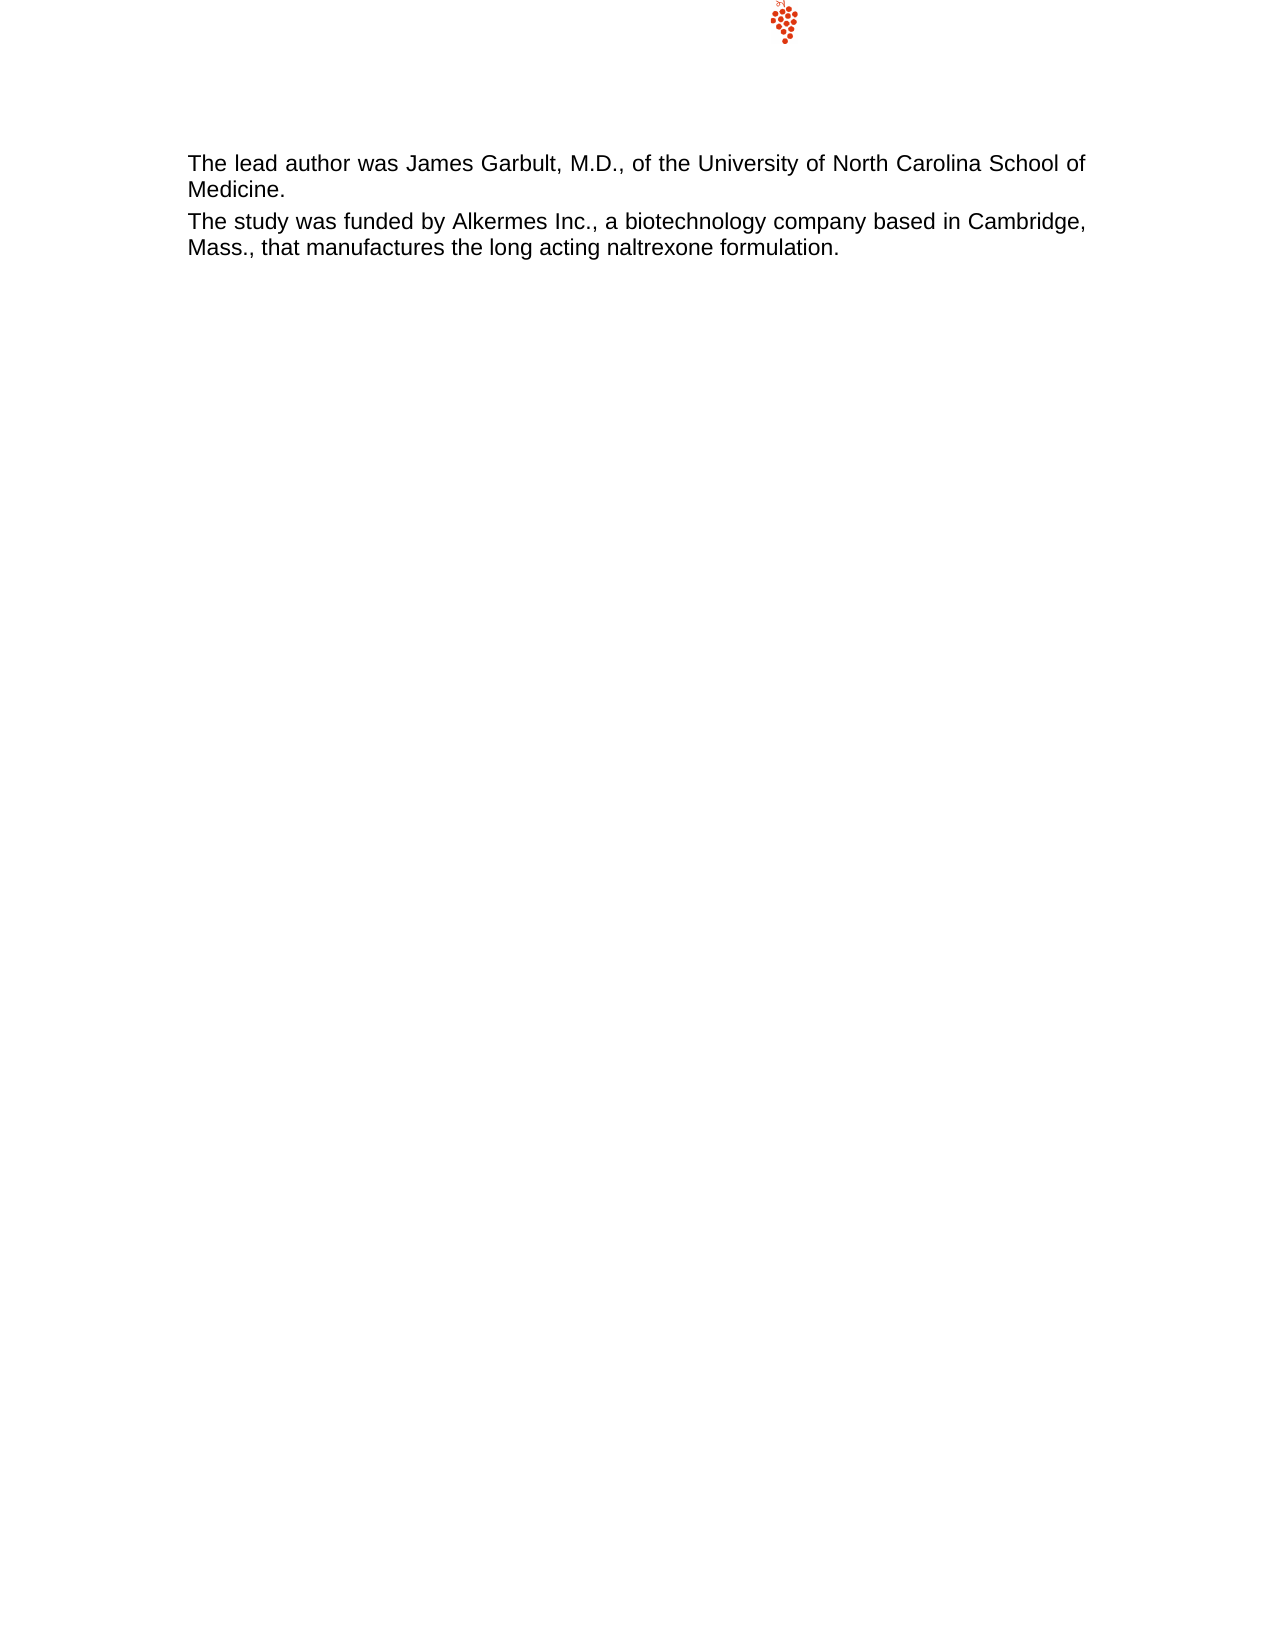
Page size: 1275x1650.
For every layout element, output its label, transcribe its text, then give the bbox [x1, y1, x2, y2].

text The lead author was James Garbult, M.D., of the University of North Carolina School of Medicine. [187, 150, 1087, 203]
text The study was funded by Alkermes Inc., a biotechnology company based in , that manufactures the long acting naltrexone formulation. [187, 208, 1087, 261]
picture [770, 0, 798, 44]
